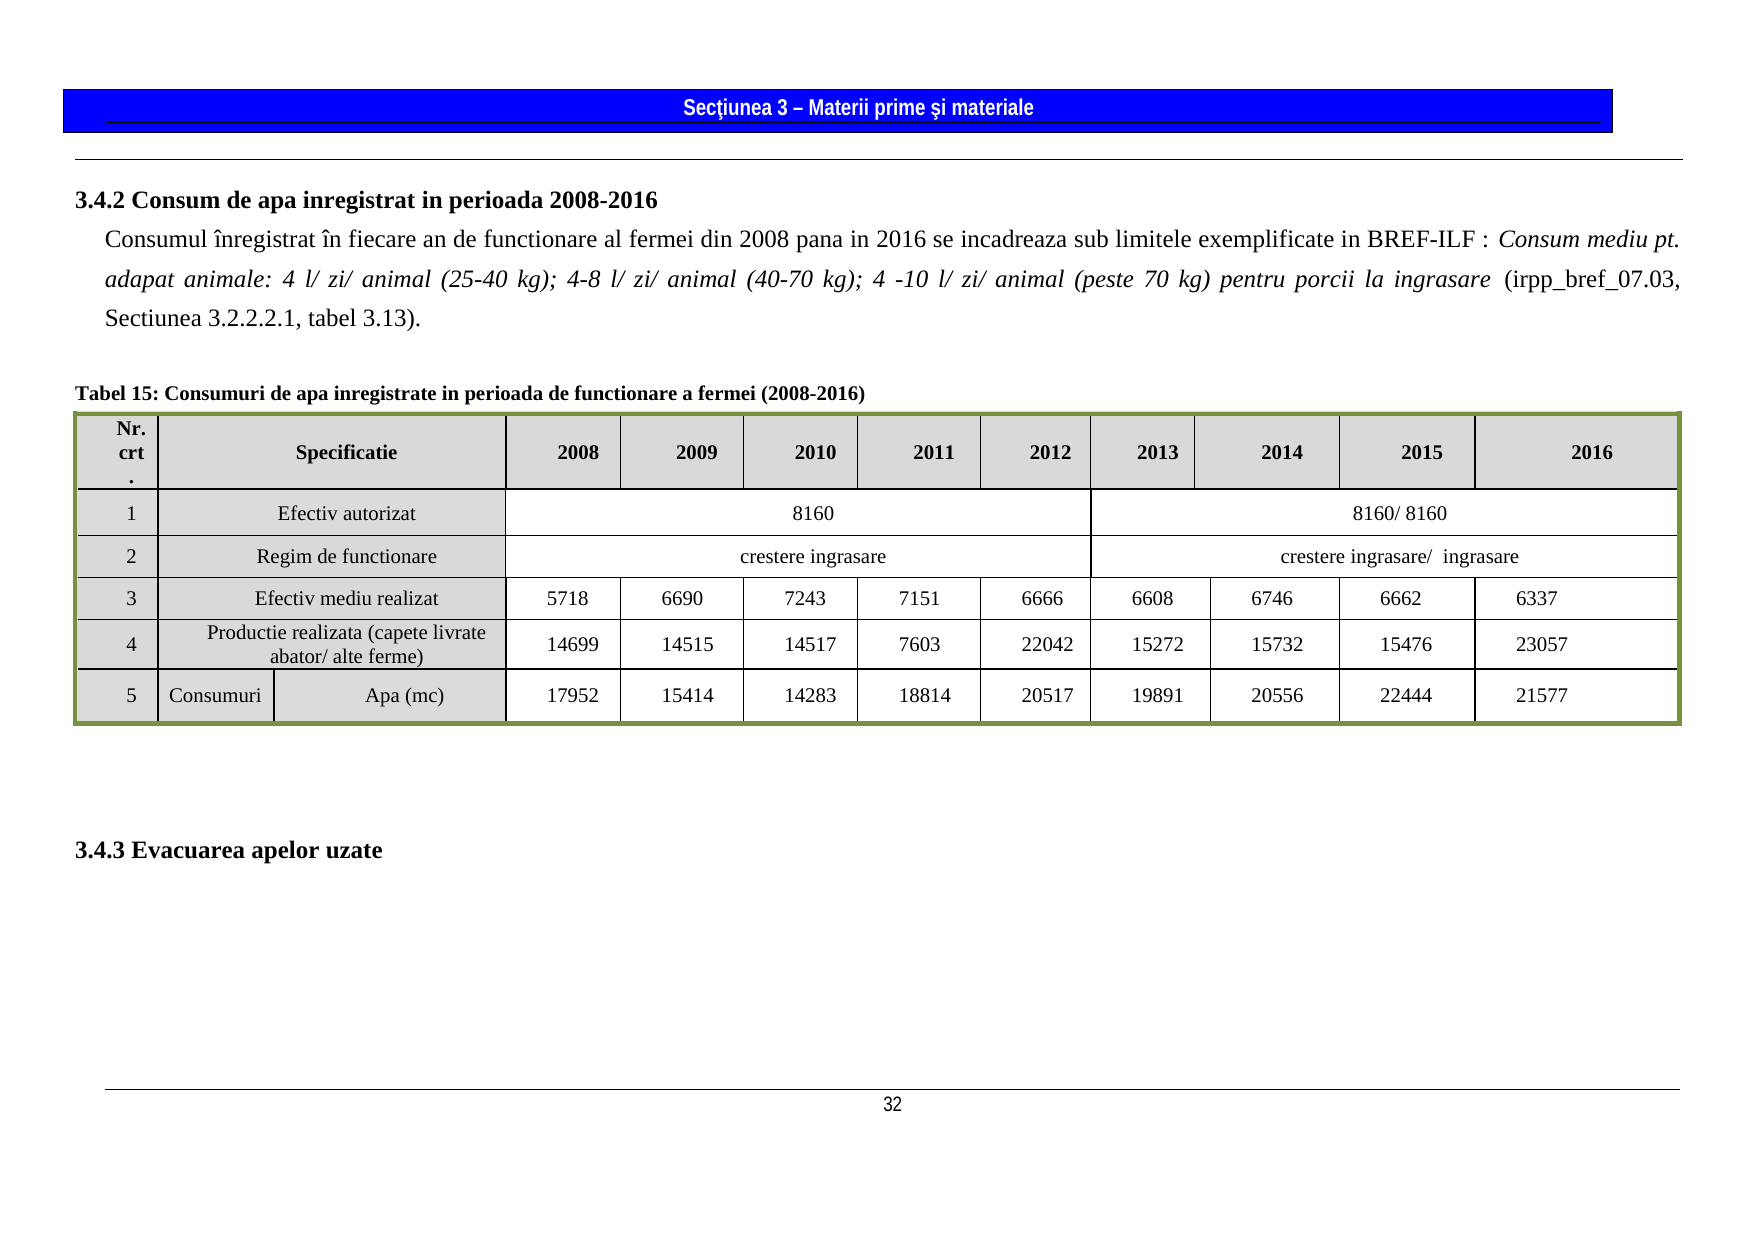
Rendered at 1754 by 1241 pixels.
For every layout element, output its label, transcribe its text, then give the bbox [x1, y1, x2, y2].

table_cell 15476 [1340, 620, 1474, 668]
table_header 2011 [858, 416, 980, 488]
text Consumul înregistrat în fiecare an de functionare al fermei din 2008 pana in 2016 se incadreaza sub limitele exemplificate in BREF-ILF : Consum mediu pt. adapat animale: 4 l/ zi/ animal (25-40 kg); 4-8 l/ zi/ animal (40-70 kg); 4 -10 l/ zi/ animal (peste 70 kg) pentru porcii la ingrasare (irpp_bref_07.03, Sectiunea 3.2.2.2.1, tabel 3.13). [104, 213, 1680, 332]
table_cell 15732 [1211, 620, 1339, 668]
table_cell 3 [77, 578, 157, 619]
table_cell 22444 [1340, 670, 1474, 721]
table_cell 19891 [1091, 670, 1210, 721]
table_cell 8160 [506, 490, 1090, 535]
table_cell crestere ingrasare/ ingrasare [1092, 536, 1677, 577]
table_header 2008 [507, 416, 620, 488]
table_cell 7151 [858, 578, 980, 619]
table_cell Consumuri [159, 670, 273, 721]
table_header 2015 [1340, 416, 1474, 488]
table_cell 23057 [1476, 620, 1677, 668]
table_header 2013 [1091, 416, 1194, 488]
table_cell 21577 [1476, 670, 1677, 721]
table_header Nr. crt. [77, 416, 157, 488]
table_cell 15414 [621, 670, 743, 721]
table_cell 2 [77, 536, 157, 577]
table_cell Productie realizata (capete livrate abator/ alte ferme) [159, 620, 505, 668]
table_cell 17952 [507, 670, 620, 721]
table_cell 4 [77, 620, 157, 668]
table_cell 18814 [858, 670, 980, 721]
table_cell 1 [77, 489, 157, 535]
table_cell 7243 [744, 578, 857, 619]
table_header 2016 [1476, 416, 1677, 488]
table_cell 5 [77, 669, 157, 721]
table_cell 6608 [1091, 578, 1210, 619]
table_cell Apa (mc) [275, 670, 505, 721]
table_cell 6662 [1340, 578, 1474, 619]
table_cell 8160/ 8160 [1092, 490, 1677, 535]
table_cell 6337 [1476, 578, 1677, 619]
table_header 2014 [1195, 416, 1339, 488]
table_header Specificatie [159, 416, 505, 488]
subtitle 3.4.3 Evacuarea apelor uzate [75, 835, 1629, 864]
table_cell Efectiv mediu realizat [159, 578, 505, 619]
table_cell Regim de functionare [159, 536, 505, 577]
table_cell crestere ingrasare [506, 536, 1090, 577]
table_header 2012 [981, 416, 1090, 488]
table_header 2009 [621, 416, 743, 488]
table_header 2010 [744, 416, 857, 488]
subtitle 3.4.2 Consum de apa inregistrat in perioada 2008-2016 [75, 185, 1629, 213]
table_cell 6690 [621, 578, 743, 619]
table_cell 5718 [507, 578, 620, 619]
table_cell 22042 [981, 620, 1090, 668]
table_cell 6746 [1211, 578, 1339, 619]
table_cell 14283 [744, 670, 857, 721]
text Tabel 15: Consumuri de apa inregistrate in perioada de functionare a fermei (2008-2016) [75, 381, 1680, 405]
table_cell Efectiv autorizat [159, 490, 505, 535]
table_cell 7603 [858, 620, 980, 668]
table_cell 20556 [1211, 670, 1339, 721]
table_cell 15272 [1091, 620, 1210, 668]
table_cell 20517 [981, 670, 1090, 721]
table_cell 14517 [744, 620, 857, 668]
table_cell 14515 [621, 620, 743, 668]
table_cell 14699 [507, 620, 620, 668]
table_cell 6666 [981, 578, 1090, 619]
